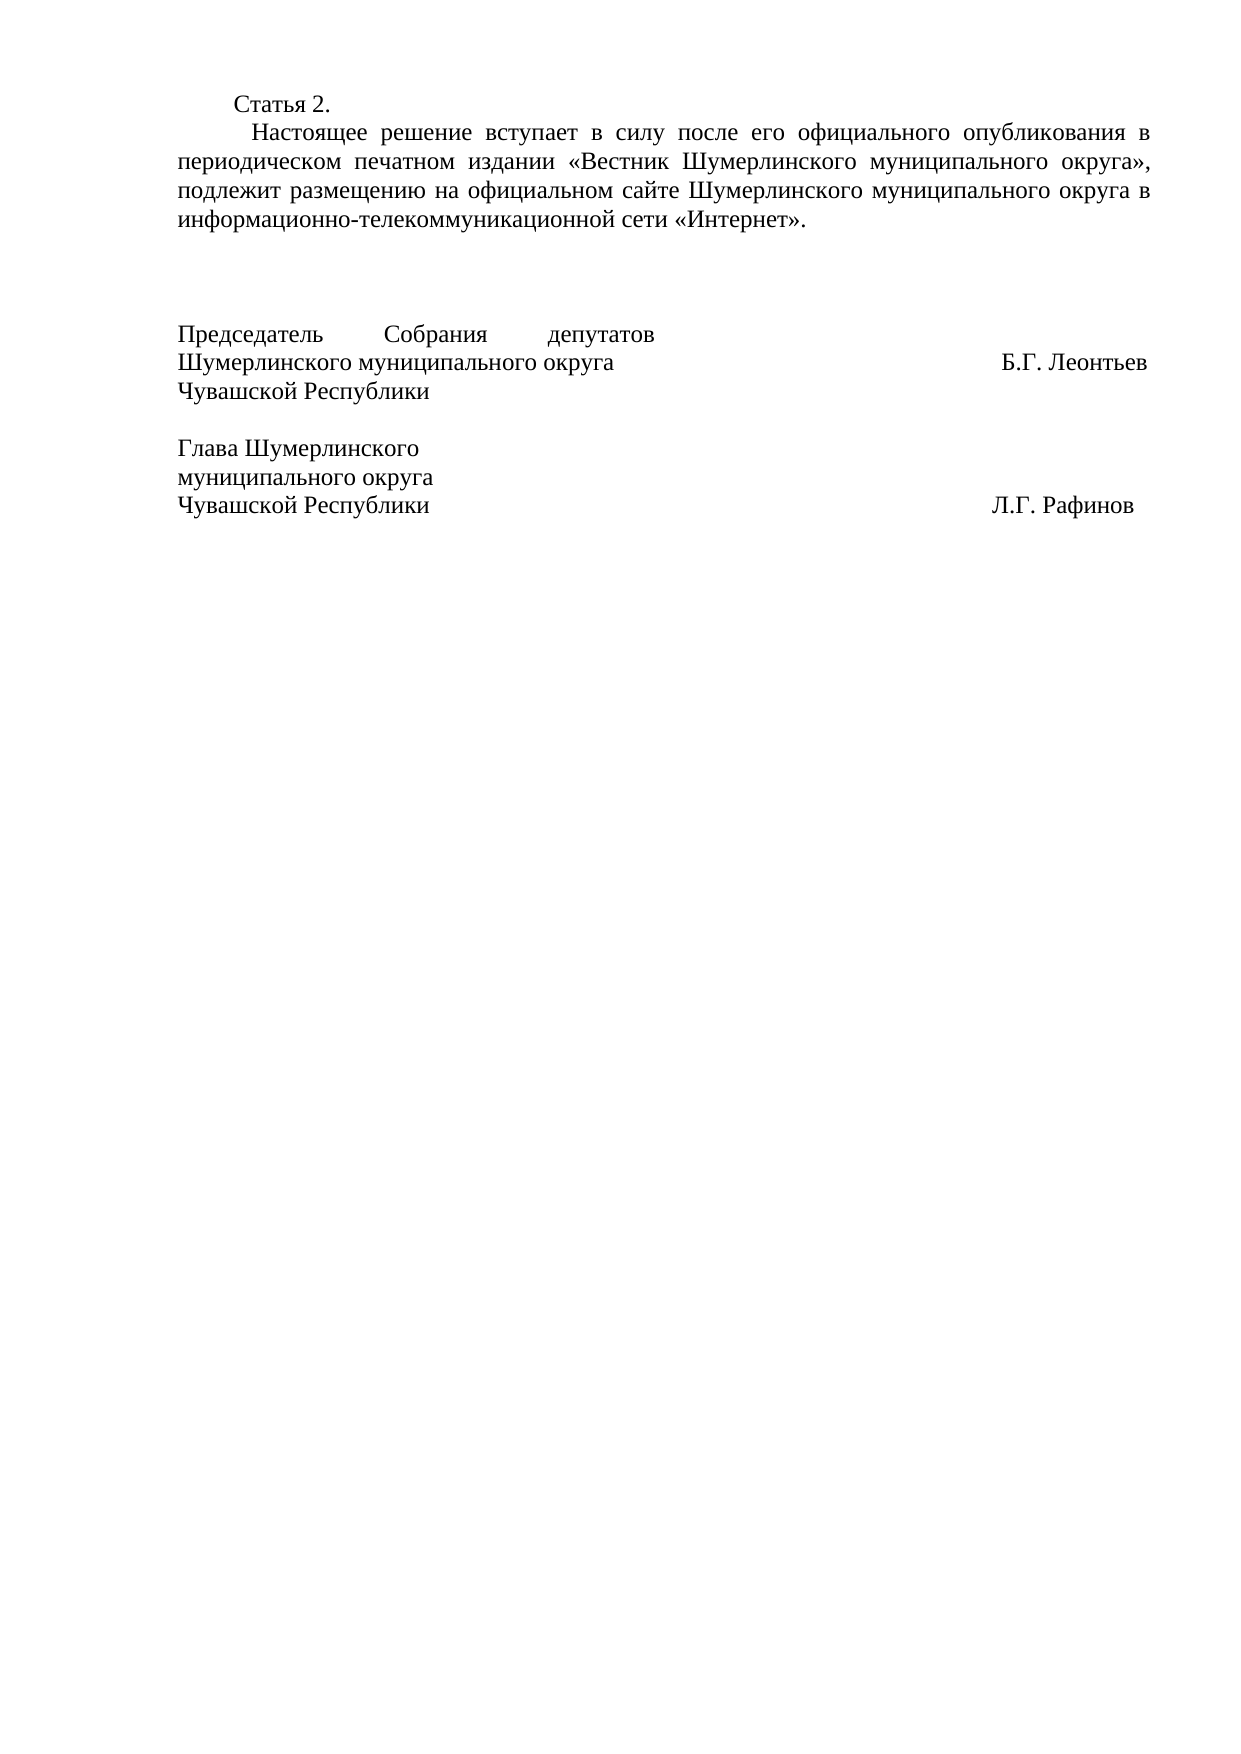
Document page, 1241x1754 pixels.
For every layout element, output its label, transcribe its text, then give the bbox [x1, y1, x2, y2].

text Статья 2. [177, 89, 1152, 117]
text Глава Шумерлинского [177, 433, 1152, 462]
text муниципального округа [177, 462, 1152, 490]
text Чувашской Республики Л.Г. Рафинов [177, 490, 1152, 519]
table_header Б.Г. Леонтьев [666, 319, 1163, 433]
text Настоящее решение вступает в силу после его официального опубликования в периодическом печатном издании «Вестник Шумерлинского муниципального округа», подлежит размещению на официальном сайте Шумерлинского муниципального округа в информационно-телекоммуникационной сети «Интернет». [177, 117, 1152, 232]
table_header Председатель Собрания депутатов Шумерлинского муниципального округа Чувашской Республики [166, 319, 666, 433]
